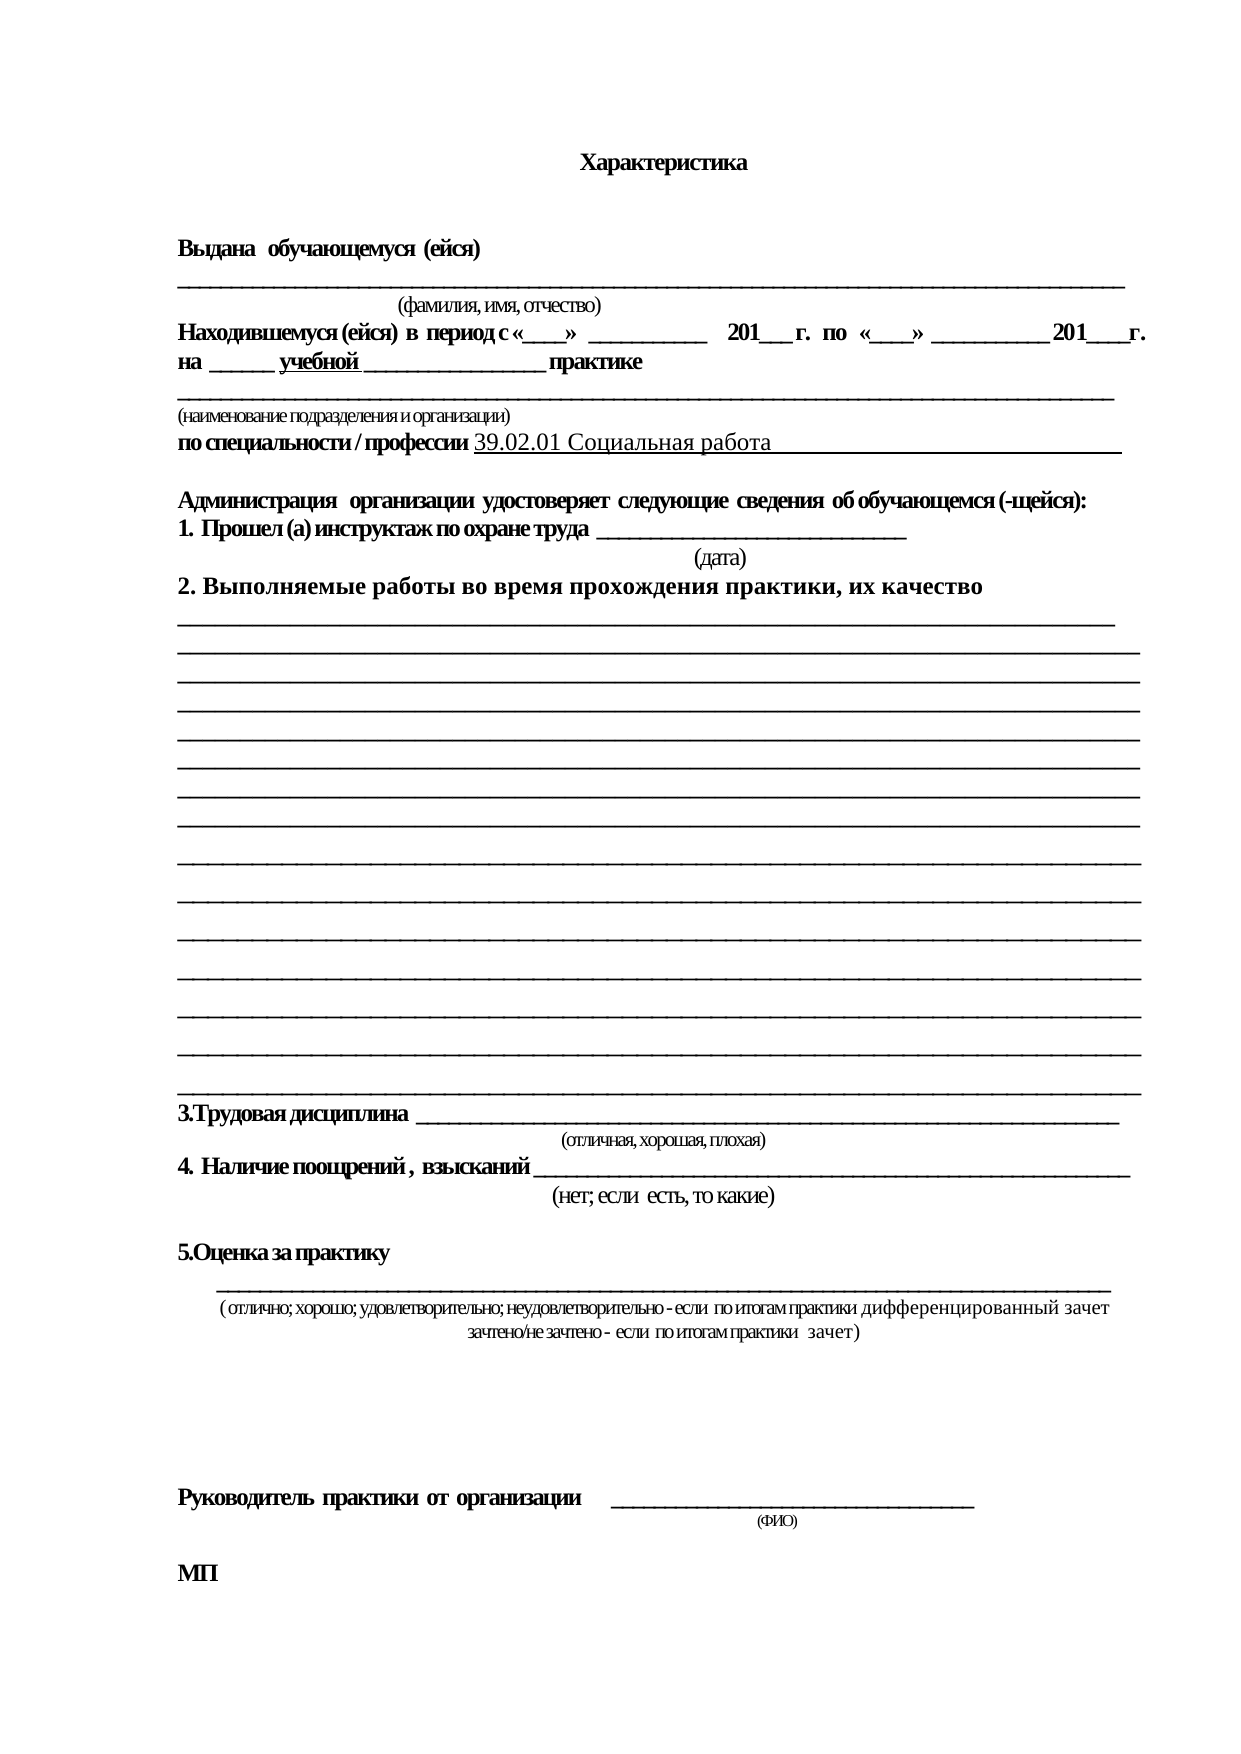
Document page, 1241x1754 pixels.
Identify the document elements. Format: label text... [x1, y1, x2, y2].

text (фамилия, имя, отчество) [177, 291, 1152, 317]
text (ФИО) [177, 1511, 1152, 1530]
text (отличная, хорошая, плохая) [177, 1127, 1152, 1151]
text на ______ учебной _________________ практике [177, 346, 1152, 374]
text (наименование подразделения и организации) [177, 403, 1152, 427]
text Характеристика [177, 147, 1152, 176]
text Выдана обучающемуся (ейся) [177, 233, 1152, 262]
text по специальности / профессии 39.02.01 Социальная работа____________________________ [177, 427, 1152, 456]
text Руководитель практики от организации __________________________________ [177, 1482, 1152, 1511]
text (дата) [177, 542, 1152, 571]
text ____________________________________________________________________________________ [177, 1266, 1152, 1295]
text ________________________________________________________________________________________ [177, 374, 1152, 403]
text Находившемуся (ейся) в период с «____» ___________ 201___ г. по «____» ___________ 201____г. [177, 317, 1075, 346]
text зачтено/не зачтено - если по итогам практики зачет) [177, 1319, 1152, 1343]
text 5.Оценка за практику [177, 1237, 1152, 1266]
text ___________________________________________________________________________________________________________________________________________________________________________________________________________________________________________________________________________________________________________________________________________________________________________________________________________________________________________________________________________________________________________________________________________________________ [177, 628, 1152, 830]
text 3.Трудовая дисциплина __________________________________________________________________ [177, 1098, 1152, 1127]
text ( отлично; хорошо; удовлетворительно; неудовлетворительно - если по итогам практики дифференцированный зачет [177, 1295, 1152, 1319]
text (нет; если есть, то какие) [177, 1180, 1152, 1208]
text 2. Выполняемые работы во время прохождения практики, их качество ___________________________________________________________________________ [177, 571, 1152, 628]
text 1. Прошел (а) инструктаж по охране труда _____________________________ [177, 513, 1152, 542]
text МП [177, 1558, 1152, 1587]
text 4. Наличие поощрений , взысканий ________________________________________________________ [177, 1151, 1152, 1180]
text _________________________________________________________________________________________ [177, 262, 1152, 291]
text ____________________________________________________________________________________________________________________________________________________________________________________________________________________________________________________________________ ___________________________________________________________________________________________________________________________________________________________________________________________________ [177, 830, 1152, 1098]
text Администрация организации удостоверяет следующие сведения об обучающемся (-щейся): [177, 485, 1152, 513]
